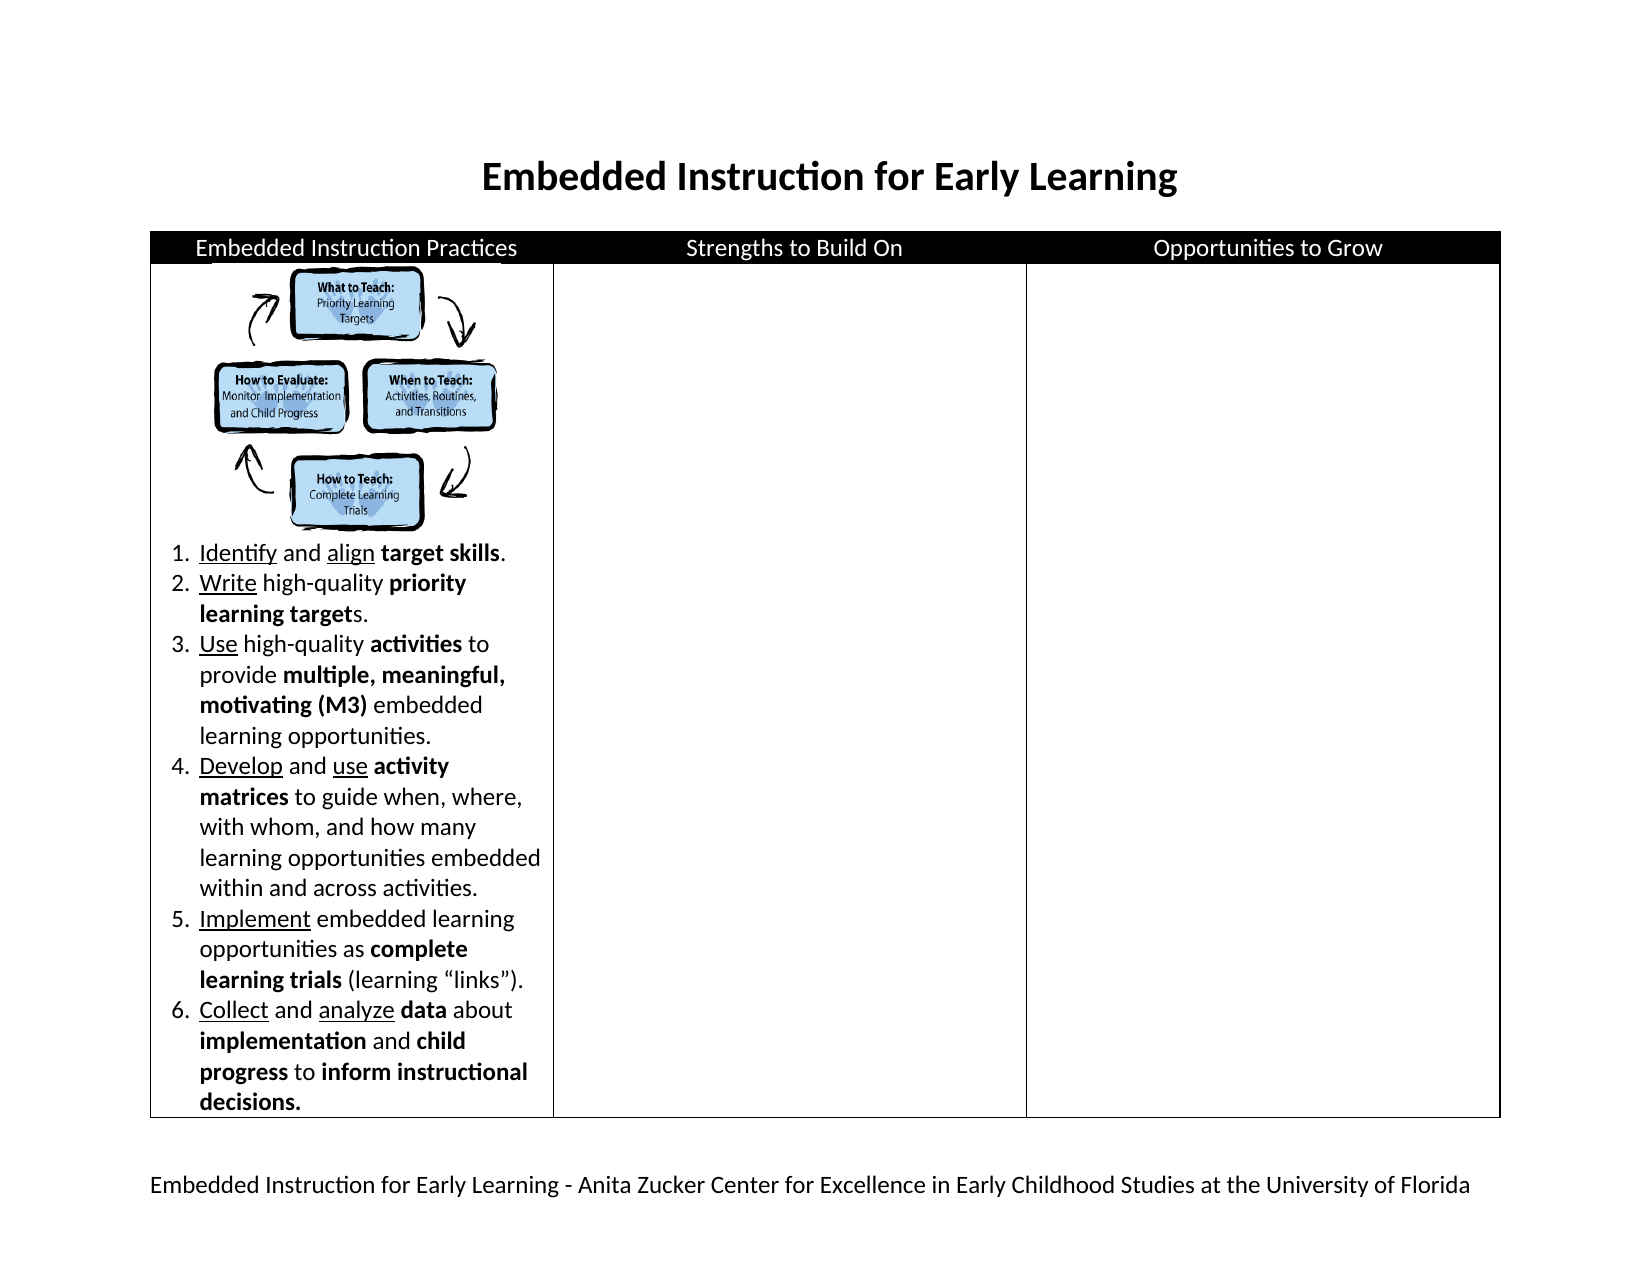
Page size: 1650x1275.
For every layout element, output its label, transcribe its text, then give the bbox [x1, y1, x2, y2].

table_cell [1027, 264, 1499, 1117]
picture [212, 263, 501, 537]
table_header Opportunities to Grow [1027, 232, 1499, 263]
table_cell [554, 264, 1026, 1117]
table_header Embedded Instruction Practices [151, 232, 553, 263]
table_header Strengths to Build On [554, 232, 1026, 263]
text Embedded Instruction for Early Learning [159, 150, 1500, 201]
table_cell Identify and align target skills. Write high-quality priority learning targets. Use high-quality activities to provide multiple, meaningful, motivating (M3) embedded learning opportunities. Develop and use activity matrices to guide when, where, with whom, and how many learning opportunities embedded within and across activities. Implement embedded learning opportunities as complete learning trials (learning “links”). Collect and analyze data about implementation and child progress to inform instructional decisions. [151, 264, 553, 1117]
